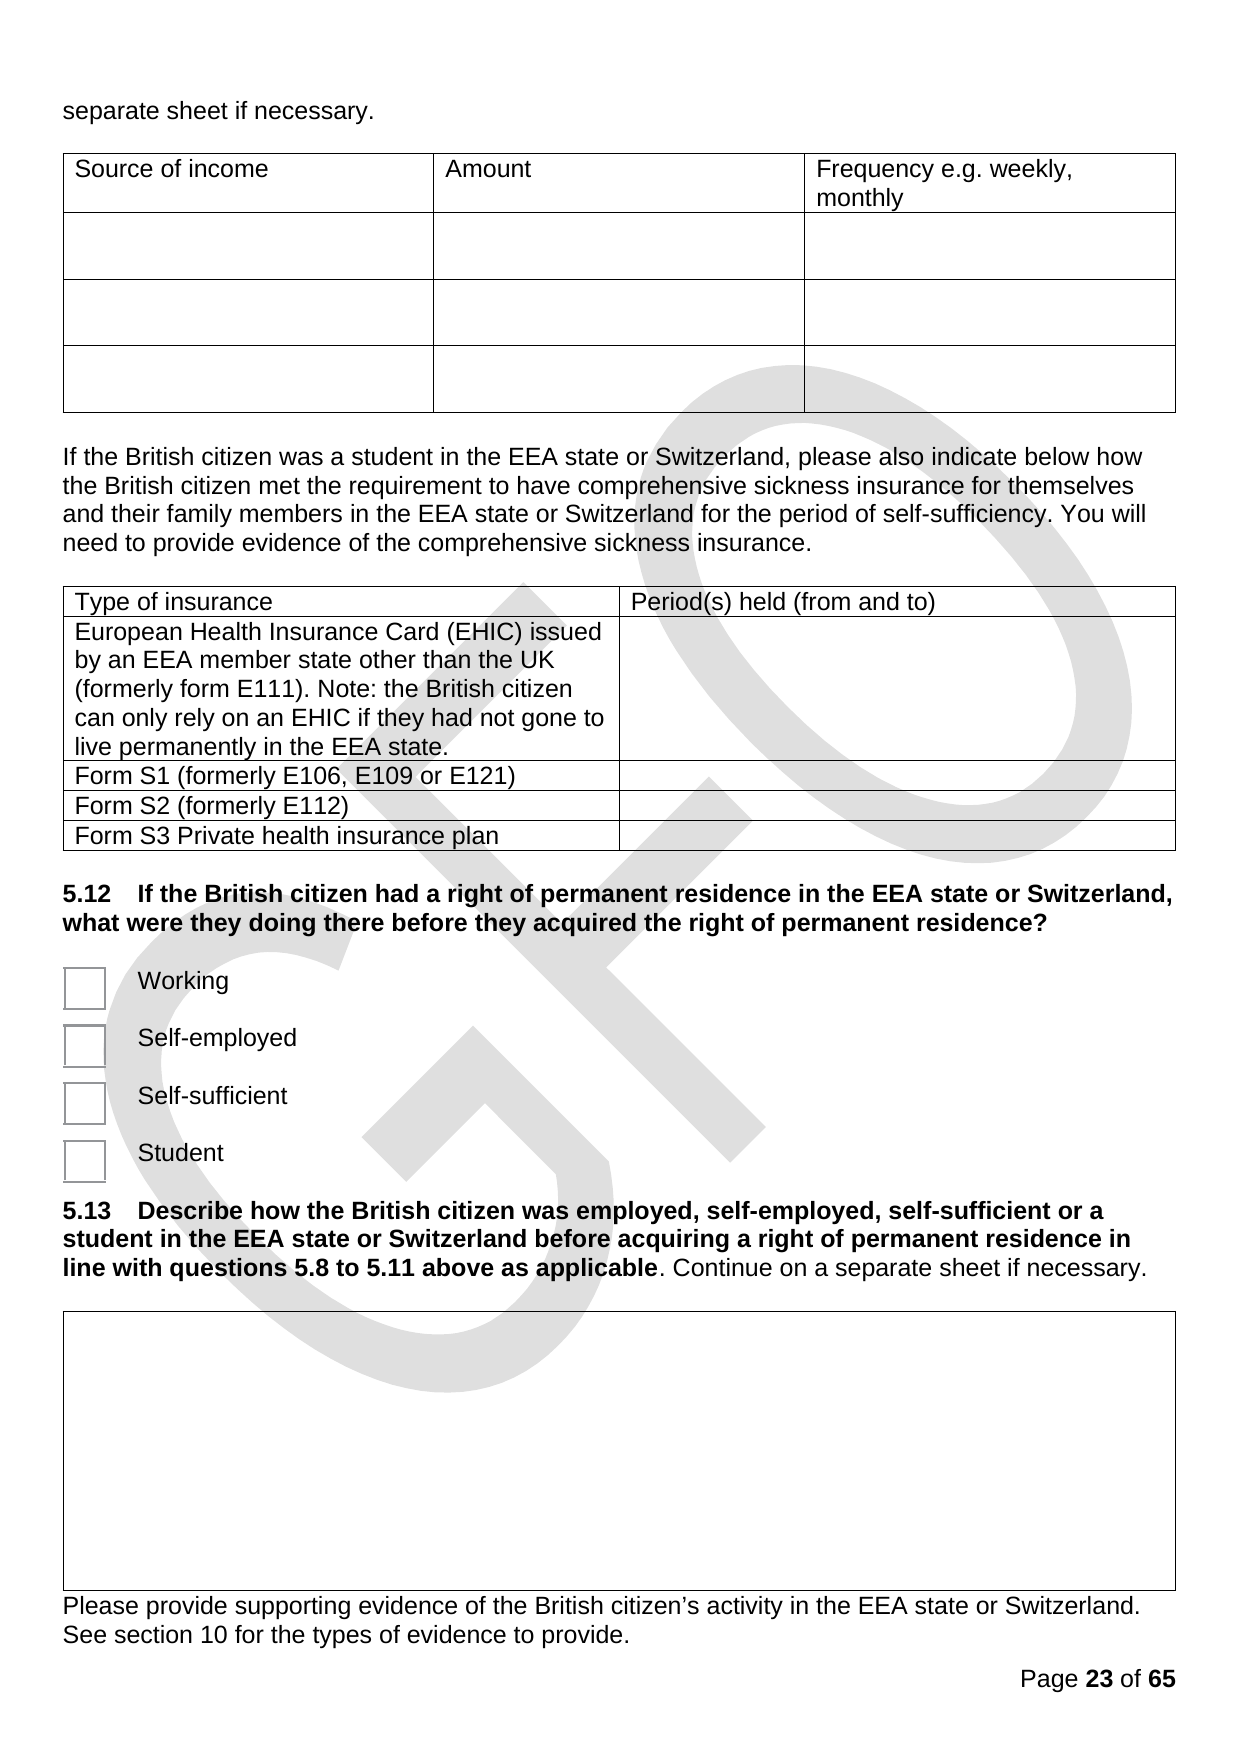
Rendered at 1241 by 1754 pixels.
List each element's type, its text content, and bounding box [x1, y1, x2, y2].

table_header Period(s) held (from and to) [620, 587, 1175, 616]
table_cell [64, 346, 433, 412]
text If the British citizen was a student in the EEA state or Switzerland, please also indicate below how the British citizen met the requirement to have comprehensive sickness insurance for themselves and their family members in the EEA state or Switzerland for the period of self-sufficiency. You will need to provide evidence of the comprehensive sickness insurance. [62, 442, 1176, 557]
table_header Source of income [64, 154, 433, 212]
table_cell [64, 280, 433, 345]
table_header Frequency e.g. weekly, monthly [805, 154, 1175, 212]
table_cell [434, 346, 804, 412]
table_cell Form S2 (formerly E112) [64, 791, 619, 820]
table_cell [805, 213, 1175, 279]
table_cell European Health Insurance Card (EHIC) issued by an EEA member state other than the UK (formerly form E111). Note: the British citizen can only rely on an EHIC if they had not gone to live permanently in the EEA state. [64, 617, 619, 760]
text 5.12 If the British citizen had a right of permanent residence in the EEA state or Switzerland, what were they doing there before they acquired the right of permanent residence? [62, 879, 1176, 937]
table_cell [434, 280, 804, 345]
table_header Amount [434, 154, 804, 212]
table_cell Form S3 Private health insurance plan [64, 821, 619, 850]
text Self-employed [62, 1023, 1176, 1052]
table_cell [620, 821, 1175, 850]
table_cell [805, 280, 1175, 345]
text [62, 96, 1176, 124]
table_cell [620, 617, 1175, 760]
table_cell [64, 213, 433, 279]
table_header [64, 1312, 1175, 1590]
table_cell [805, 346, 1175, 412]
table_cell Form S1 (formerly E106, E109 or E121) [64, 761, 619, 790]
table_cell [620, 791, 1175, 820]
table_cell [620, 761, 1175, 790]
table_cell [434, 213, 804, 279]
table_header Type of insurance [64, 587, 619, 616]
text Working [62, 966, 1176, 994]
text Please provide supporting evidence of the British citizen’s activity in the EEA state or Switzerland. See section 10 for the types of evidence to provide. [62, 1591, 1176, 1649]
text Self-sufficient [62, 1081, 1176, 1109]
text Student [62, 1138, 1176, 1167]
text 5.13 Describe how the British citizen was employed, self-employed, self-sufficient or a student in the EEA state or Switzerland before acquiring a right of permanent residence in line with questions 5.8 to 5.11 above as applicable. Continue on a separate sheet if necessary. [62, 1196, 1176, 1282]
